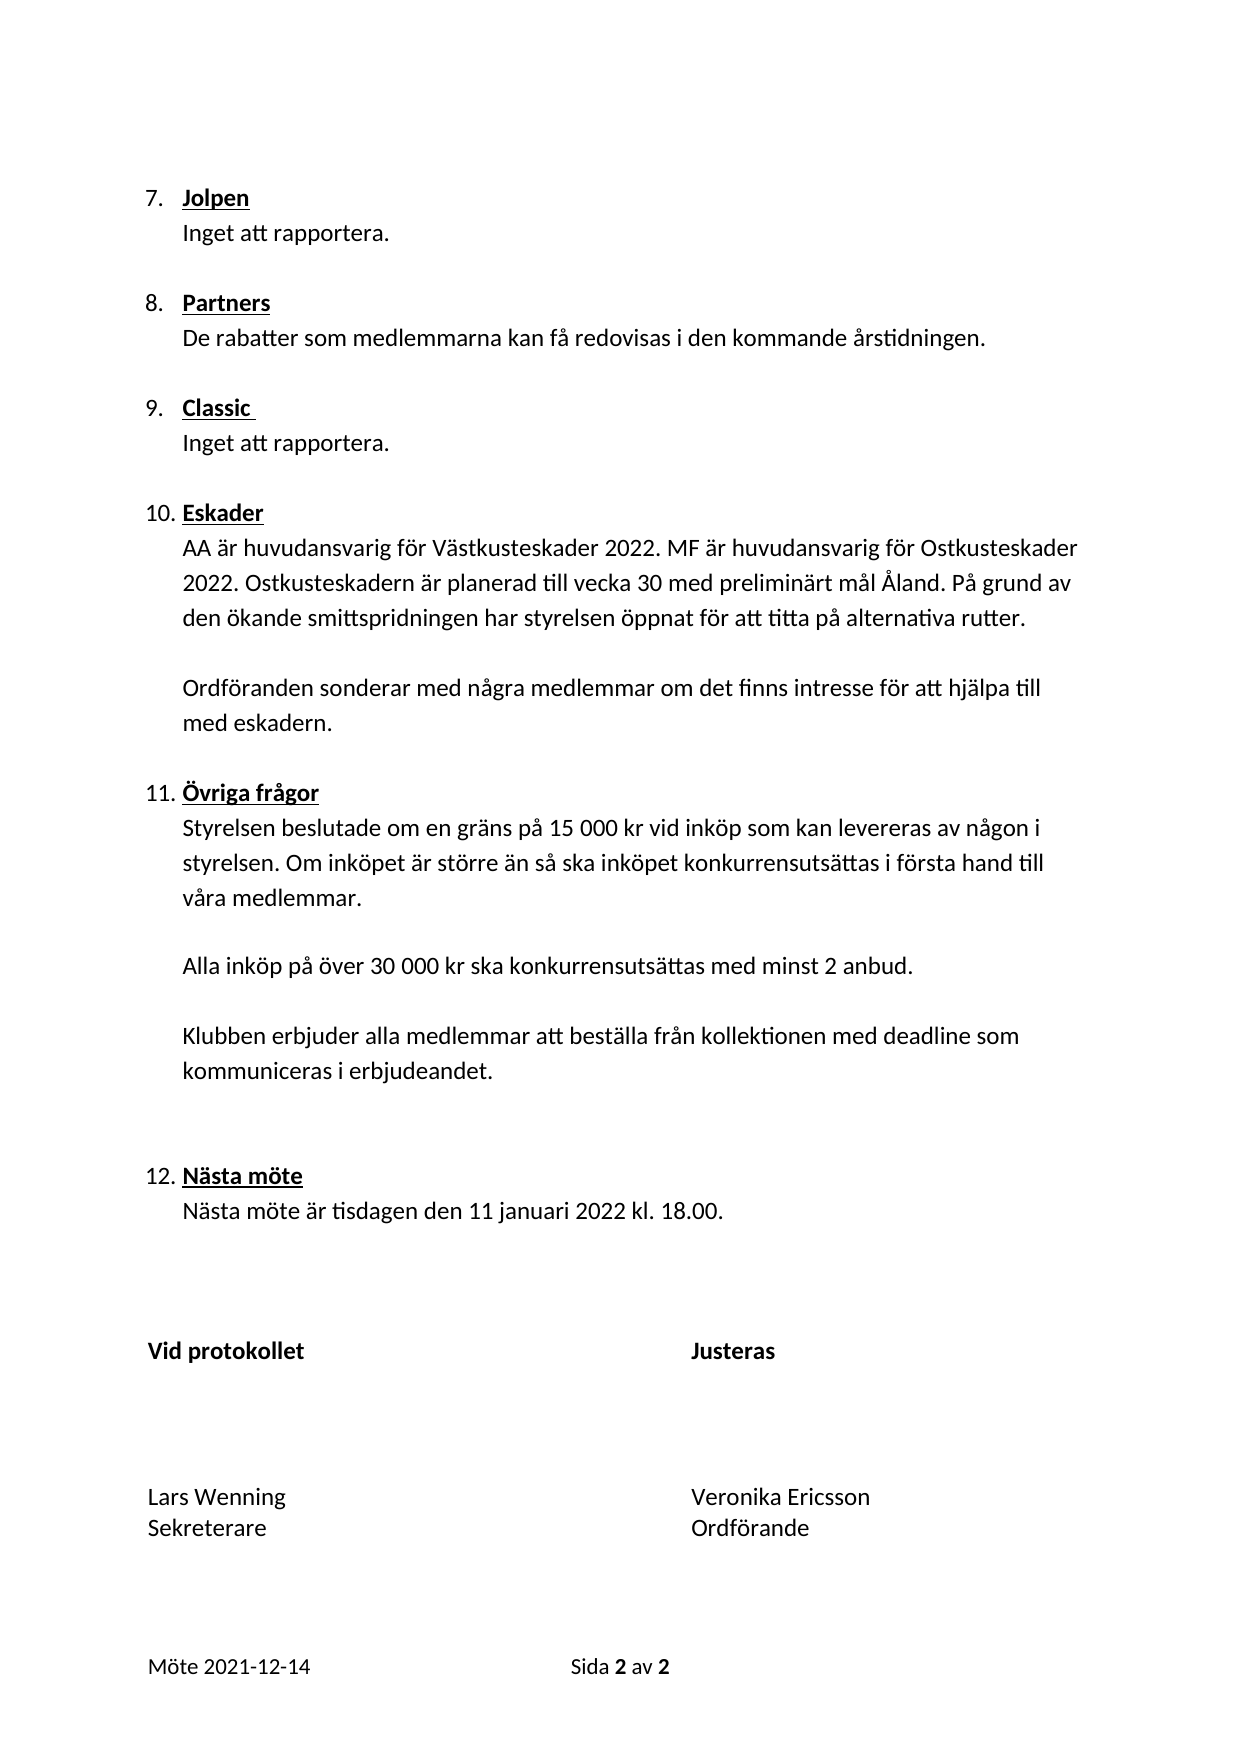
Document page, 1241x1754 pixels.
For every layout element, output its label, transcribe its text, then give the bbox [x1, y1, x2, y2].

text Styrelsen beslutade om en gräns på 15 000 kr vid inköp som kan levereras av någon i styrelsen. Om inköpet är större än så ska inköpet konkurrensutsättas i första hand till våra medlemmar. [182, 813, 1093, 913]
list Jolpen [145, 183, 1093, 213]
text Alla inköp på över 30 000 kr ska konkurrensutsättas med minst 2 anbud. [182, 950, 1093, 980]
text Vid protokollet Justeras [148, 1335, 1093, 1365]
list Nästa möte [145, 1160, 1093, 1190]
text De rabatter som medlemmarna kan få redovisas i den kommande årstidningen. [182, 323, 1093, 353]
text Sekreterare Ordförande [148, 1512, 1093, 1542]
list AA är huvudansvarig för Västkusteskader 2022. MF är huvudansvarig för Ostkusteskader 2022. Ostkusteskadern är planerad till vecka 30 med preliminärt mål Åland. På grund av den ökande smittspridningen har styrelsen öppnat för att titta på alternativa rutter. [182, 533, 1093, 633]
text Lars Wenning Veronika Ericsson [148, 1481, 1093, 1512]
list Övriga frågor [145, 778, 1093, 808]
list Classic [145, 393, 1093, 423]
list Ordföranden sonderar med några medlemmar om det finns intresse för att hjälpa till med eskadern. [182, 673, 1093, 738]
list Partners [145, 288, 1093, 318]
list Nästa möte är tisdagen den 11 januari 2022 kl. 18.00. [182, 1195, 1093, 1225]
list Eskader [145, 498, 1093, 528]
text Inget att rapportera. [182, 428, 1093, 458]
text Inget att rapportera. [182, 218, 1093, 248]
text Klubben erbjuder alla medlemmar att beställa från kollektionen med deadline som kommuniceras i erbjudeandet. [182, 1020, 1093, 1085]
